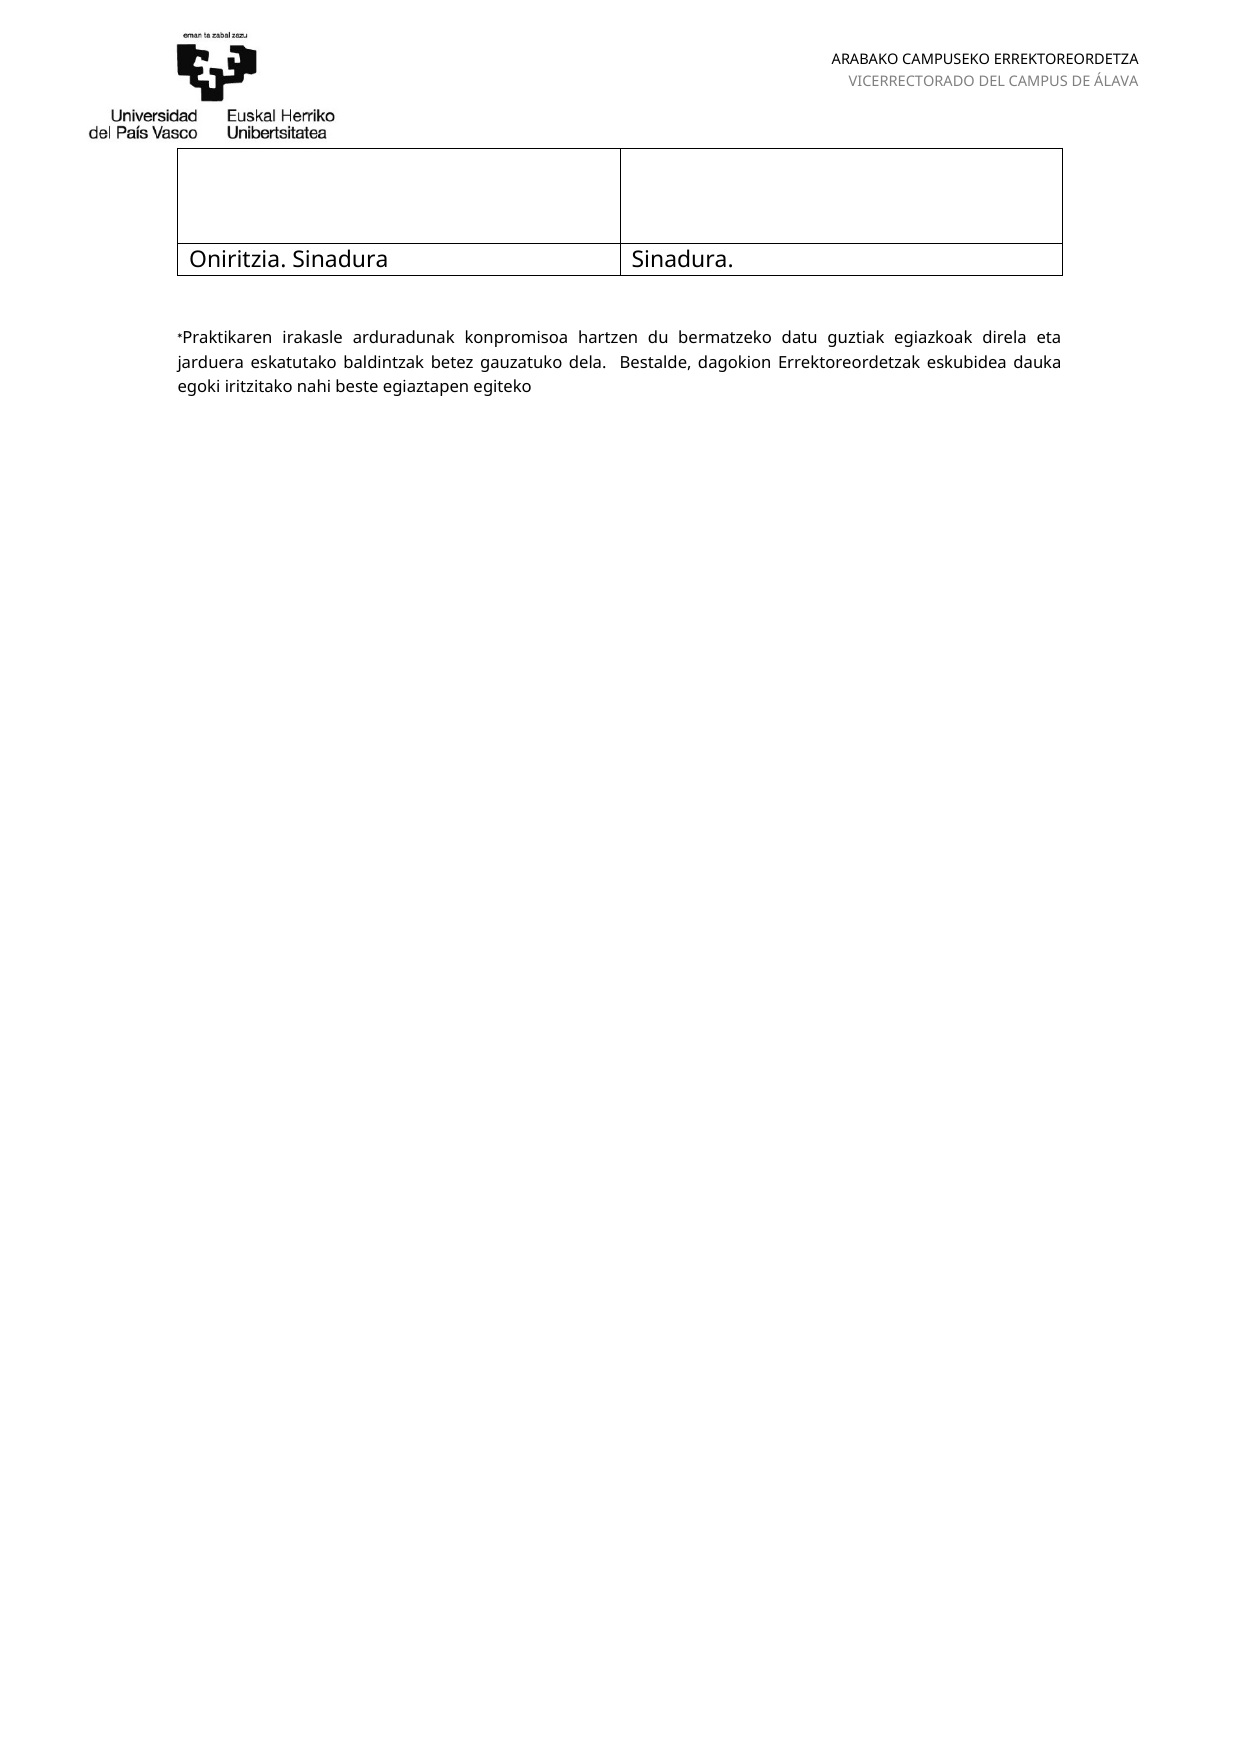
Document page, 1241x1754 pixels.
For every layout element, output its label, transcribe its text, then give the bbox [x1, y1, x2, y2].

text Praktikaren irakasle arduradunak konpromisoa hartzen du bermatzeko datu guztiak egiazkoak direla eta jarduera eskatutako baldintzak betez gauzatuko dela. Bestalde, dagokion Errektoreordetzak eskubidea dauka egoki iritzitako nahi beste egiaztapen egiteko [177, 326, 1063, 398]
picture [79, 22, 345, 144]
table_cell Sinadura. [621, 244, 1062, 275]
table_cell [621, 149, 1062, 242]
table_cell [178, 149, 620, 242]
table_cell Oniritzia. Sinadura [178, 244, 620, 275]
